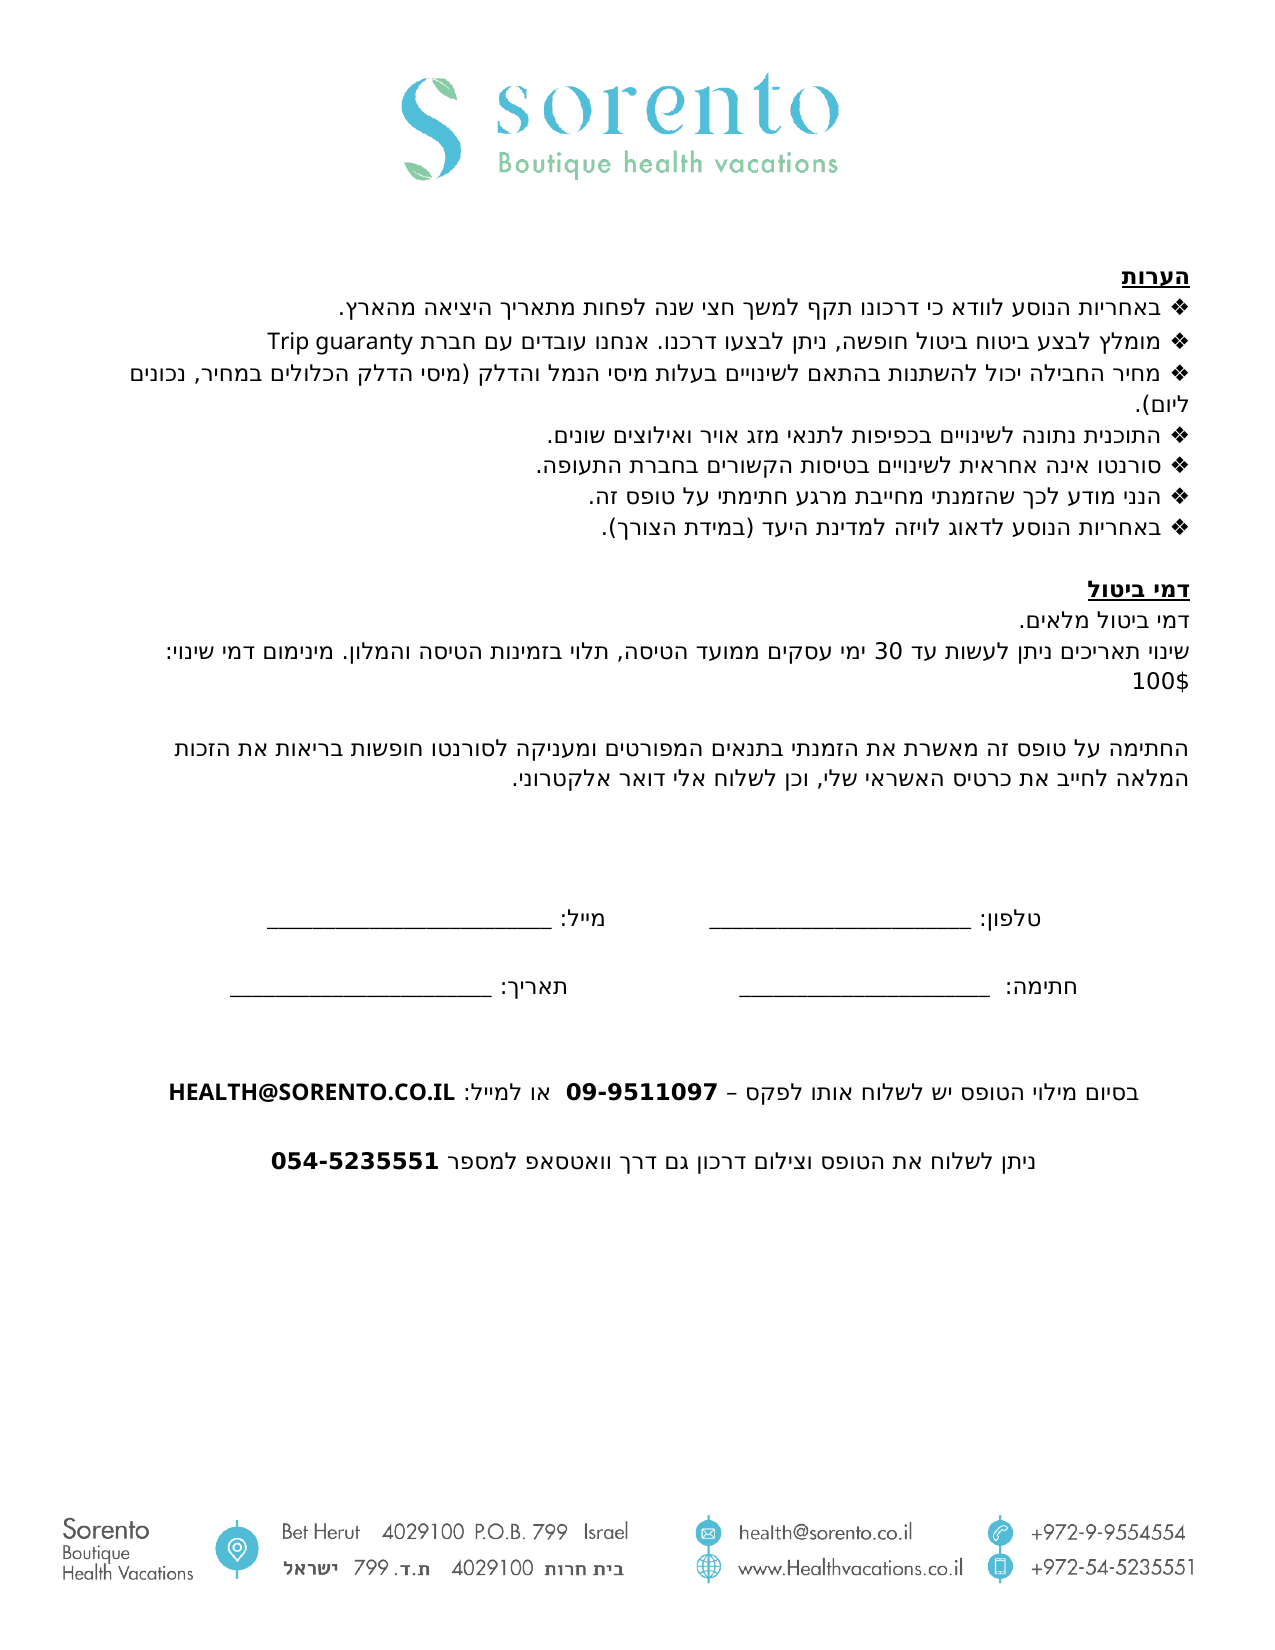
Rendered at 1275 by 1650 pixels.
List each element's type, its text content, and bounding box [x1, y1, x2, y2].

text ❖ התוכנית נתונה לשינויים בכפיפות לתנאי מזג אויר ואילוצים שונים. [118, 422, 1190, 448]
text חתימה: ______________________ תאריך: _______________________ [118, 972, 1190, 1000]
text דמי ביטול [118, 577, 1190, 603]
text ❖ מומלץ לבצע ביטוח ביטול חופשה, ניתן לבצעו דרכנו. אנחנו עובדים עם חברת Trip guaranty [118, 325, 1190, 356]
picture [31, 1476, 1241, 1617]
text בסיום מילוי הטופס יש לשלוח אותו לפקס – 09-9511097 או למייל: HEALTH@SORENTO.CO.IL [118, 1076, 1190, 1107]
text ❖ סורנטו אינה אחראית לשינויים בטיסות הקשורים בחברת התעופה. [118, 452, 1190, 479]
text ❖ הנני מודע לכך שהזמנתי מחייבת מרגע חתימתי על טופס זה. [118, 483, 1190, 510]
text החתימה על טופס זה מאשרת את הזמנתי בתנאים המפורטים ומעניקה לסורנטו חופשות בריאות את הזכות המלאה לחייב את כרטיס האשראי שלי, וכן לשלוח אלי דואר אלקטרוני. [118, 735, 1190, 792]
text טלפון: _______________________ מייל: _________________________ [118, 904, 1190, 932]
text ❖ באחריות הנוסע לדאוג לויזה למדינת היעד (במידת הצורך). [118, 514, 1190, 540]
text ❖ מחיר החבילה יכול להשתנות בהתאם לשינויים בעלות מיסי הנמל והדלק (מיסי הדלק הכלולים במחיר, נכונים ליום). [118, 361, 1190, 418]
text דמי ביטול מלאים. [118, 607, 1190, 634]
picture [399, 59, 841, 197]
text שינוי תאריכים ניתן לעשות עד 30 ימי עסקים ממועד הטיסה, תלוי בזמינות הטיסה והמלון. מינימום דמי שינוי: 100$ [118, 638, 1190, 695]
text ❖ באחריות הנוסע לוודא כי דרכונו תקף למשך חצי שנה לפחות מתאריך היציאה מהארץ. [118, 294, 1190, 321]
text ניתן לשלוח את הטופס וצילום דרכון גם דרך וואטסאפ למספר 054-5235551 [118, 1148, 1190, 1175]
text הערות [118, 263, 1190, 290]
